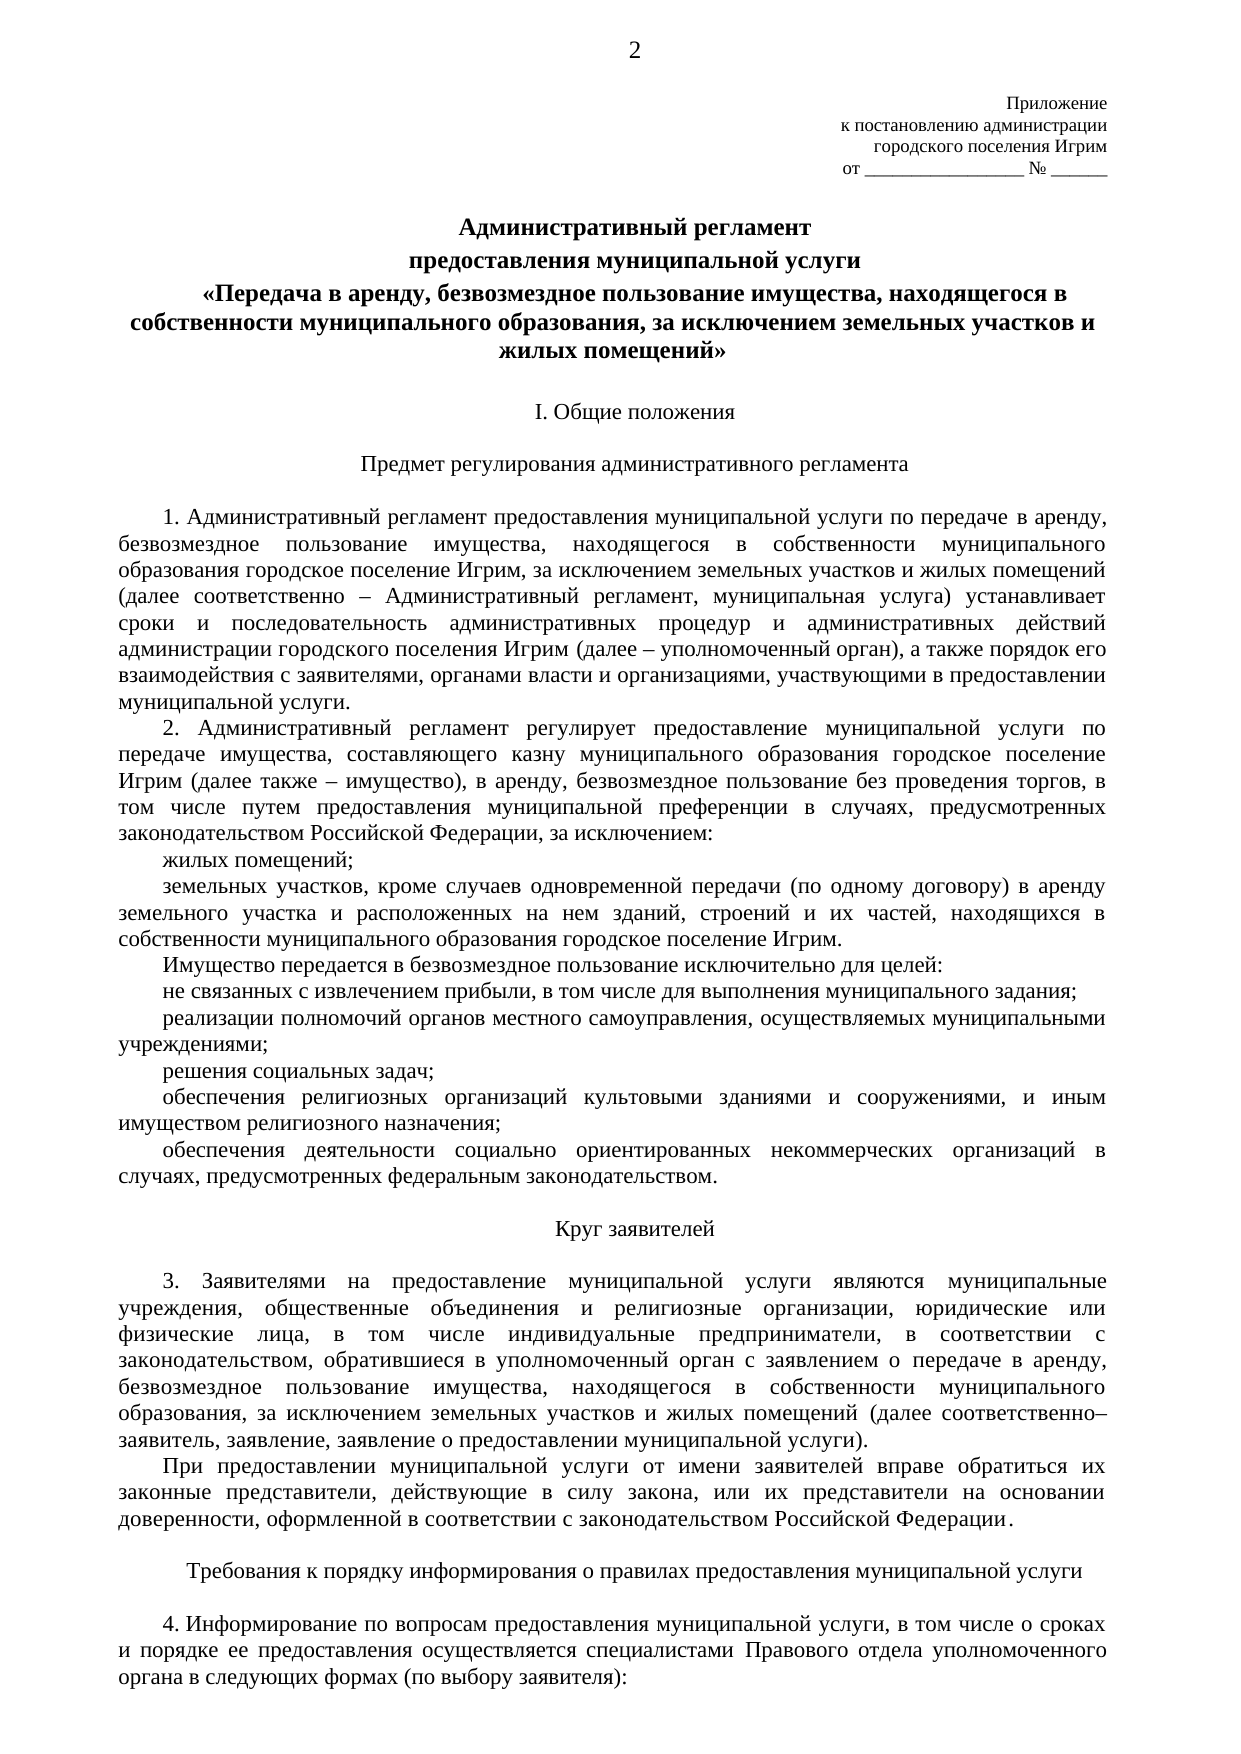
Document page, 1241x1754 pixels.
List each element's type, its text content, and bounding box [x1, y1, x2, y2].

list Предмет регулирования административного регламента [118, 451, 1107, 477]
text реализации полномочий органов местного самоуправления, осуществляемых муниципальными учреждениями; [118, 1004, 1107, 1057]
text обеспечения деятельности социально ориентированных некоммерческих организаций в случаях, предусмотренных федеральным законодательством. [118, 1136, 1107, 1188]
text земельных участков, кроме случаев одновременной передачи (по одному договору) в аренду земельного участка и расположенных на нем зданий, строений и их частей, находящихся в собственности муниципального образования городское поселение Игрим. [118, 872, 1107, 951]
text Требования к порядку информирования о правилах предоставления муниципальной услуги [118, 1557, 1107, 1584]
text 4. Информирование по вопросам предоставления муниципальной услуги, в том числе о сроках и порядке ее предоставления осуществляется специалистами Правового отдела уполномоченного органа в следующих формах (по выбору заявителя): [118, 1610, 1107, 1689]
text обеспечения религиозных организаций культовыми зданиями и сооружениями, и иным имуществом религиозного назначения; [118, 1083, 1107, 1136]
text к постановлению администрации [118, 114, 1107, 135]
text При предоставлении муниципальной услуги от имени заявителей вправе обратиться их законные представители, действующие в силу закона, или их представители на основании доверенности, оформленной в соответствии с законодательством Российской Федерации. [118, 1452, 1107, 1531]
text «Передача в аренду, безвозмездное пользование имущества, находящегося в собственности муниципального образования, за исключением земельных участков и жилых помещений» [118, 278, 1107, 364]
text решения социальных задач; [118, 1057, 1107, 1083]
list 2. Административный регламент регулирует предоставление муниципальной услуги по передаче имущества, составляющего казну муниципального образования городское поселение Игрим (далее также – имущество), в аренду, безвозмездное пользование без проведения торгов, в том числе путем предоставления муниципальной преференции в случаях, предусмотренных законодательством Российской Федерации, за исключением: [118, 714, 1107, 846]
title Административный регламент [118, 212, 1107, 241]
title предоставления муниципальной услуги [118, 245, 1107, 274]
text Имущество передается в безвозмездное пользование исключительно для целей: [118, 951, 1107, 978]
text I. Общие положения [118, 398, 1107, 424]
text 3. Заявителями на предоставление муниципальной услуги являются муниципальные учреждения, общественные объединения и религиозные организации, юридические или физические лица, в том числе индивидуальные предприниматели, в соответствии с законодательством, обратившиеся в уполномоченный орган с заявлением о передаче в аренду, безвозмездное пользование имущества, находящегося в собственности муниципального образования, за исключением земельных участков и жилых помещений (далее соответственно–заявитель, заявление, заявление о предоставлении муниципальной услуги). [118, 1267, 1107, 1452]
text от _________________ № ______ [118, 157, 1107, 178]
text 1. Административный регламент предоставления муниципальной услуги по передаче в аренду, безвозмездное пользование имущества, находящегося в собственности муниципального образования городское поселение Игрим, за исключением земельных участков и жилых помещений (далее соответственно – Административный регламент, муниципальная услуга) устанавливает сроки и последовательность административных процедур и административных действий администрации городского поселения Игрим (далее – уполномоченный орган), а также порядок его взаимодействия с заявителями, органами власти и организациями, участвующими в предоставлении муниципальной услуги. [118, 503, 1107, 714]
text Круг заявителей [118, 1215, 1107, 1241]
text Приложение [118, 92, 1107, 114]
text жилых помещений; [118, 846, 1107, 872]
text городского поселения Игрим [118, 135, 1107, 157]
text не связанных с извлечением прибыли, в том числе для выполнения муниципального задания; [118, 978, 1107, 1004]
